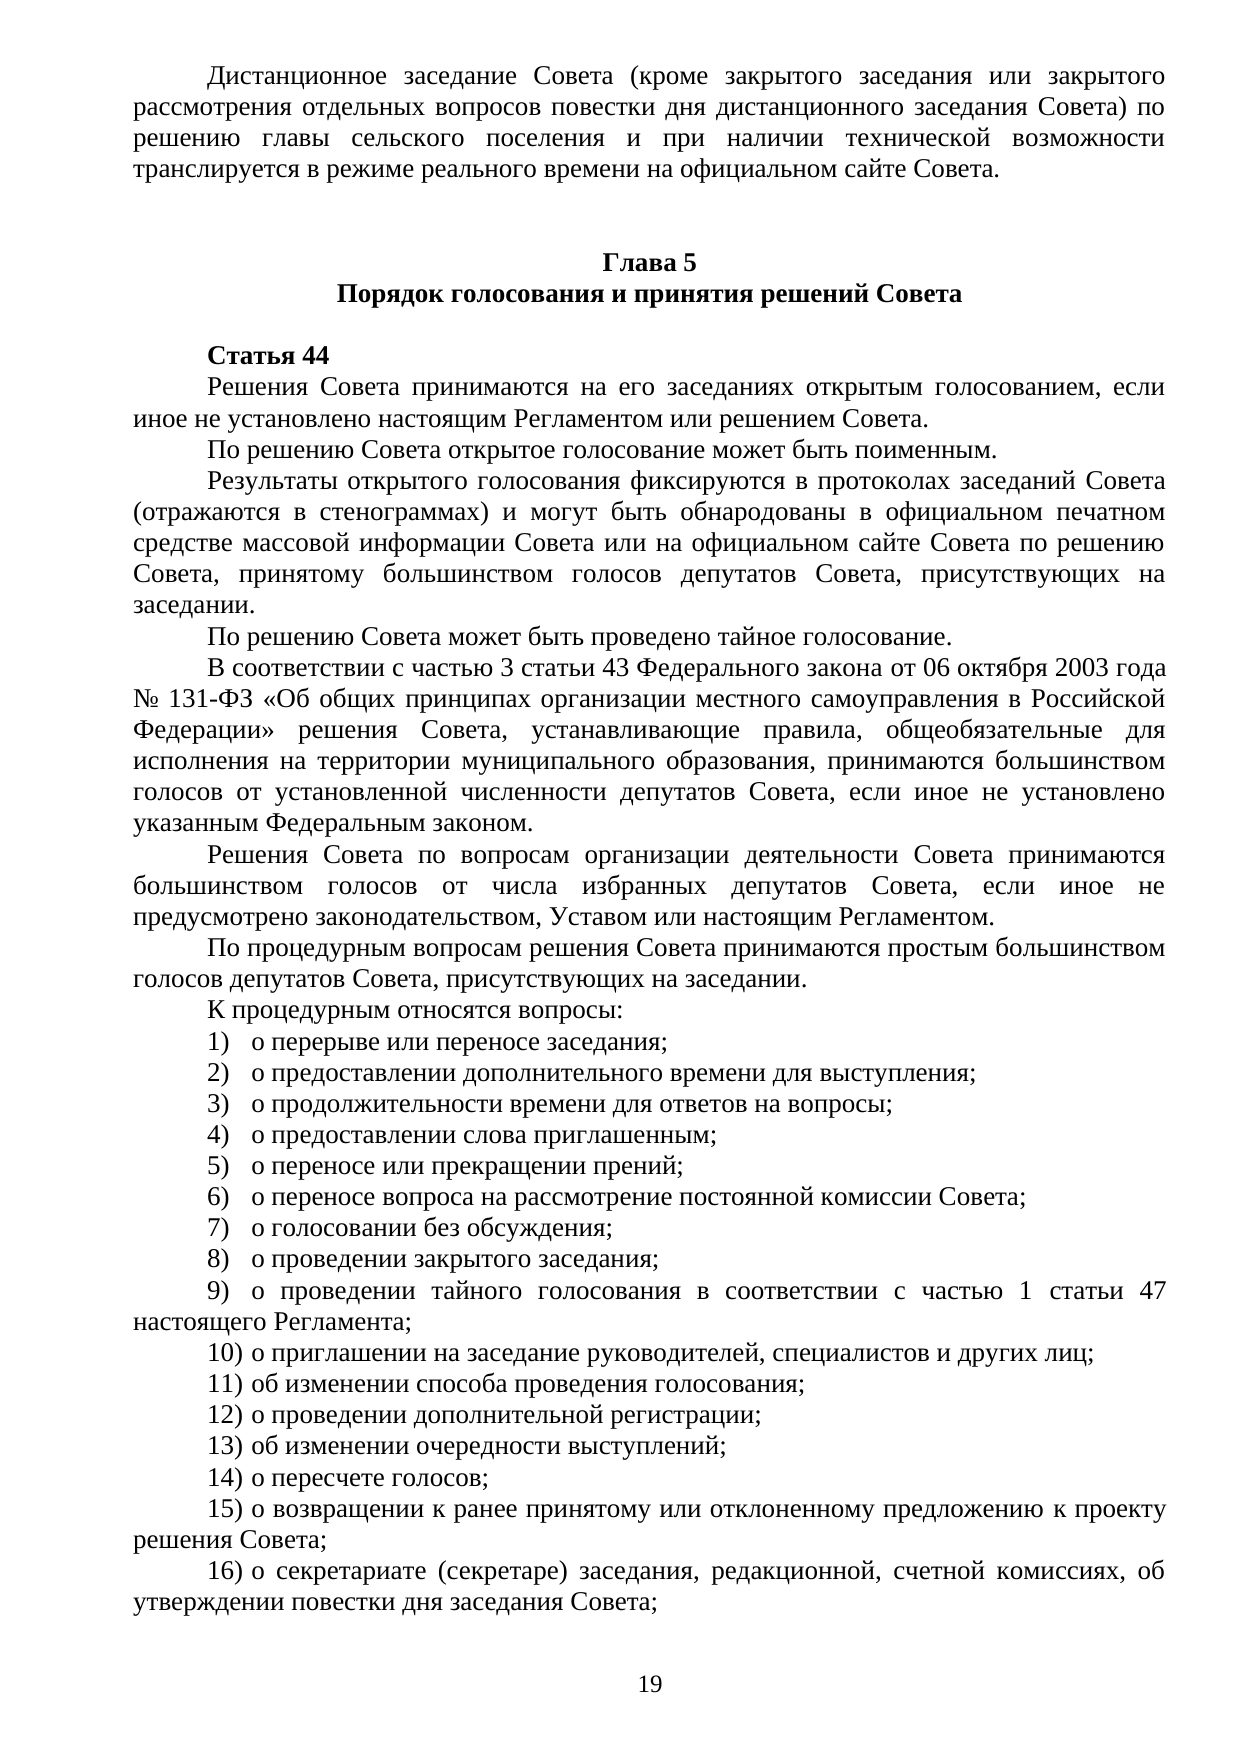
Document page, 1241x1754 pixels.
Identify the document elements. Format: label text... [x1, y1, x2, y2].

text Дистанционное заседание Совета (кроме закрытого заседания или закрытого рассмотрения отдельных вопросов повестки дня дистанционного заседания Совета) по решению главы сельского поселения и при наличии технической возможности транслируется в режиме реального времени на официальном сайте Совета. [133, 59, 1167, 184]
list о приглашении на заседание руководителей, специалистов и других лиц; [133, 1336, 1167, 1367]
list о проведении тайного голосования в соответствии с частью 1 статьи 47 настоящего Регламента; [133, 1274, 1167, 1336]
list об изменении очередности выступлений; [133, 1429, 1167, 1461]
text К процедурным относятся вопросы: [133, 993, 1167, 1024]
list о проведении закрытого заседания; [133, 1243, 1167, 1274]
list об изменении способа проведения голосования; [133, 1367, 1167, 1398]
list о продолжительности времени для ответов на вопросы; [133, 1087, 1167, 1118]
list о пересчете голосов; [133, 1461, 1167, 1492]
text Решения Совета принимаются на его заседаниях открытым голосованием, если иное не установлено настоящим Регламентом или решением Совета. [133, 371, 1167, 433]
list о секретариате (секретаре) заседания, редакционной, счетной комиссиях, об утверждении повестки дня заседания Совета; [133, 1554, 1167, 1616]
list о проведении дополнительной регистрации; [133, 1398, 1167, 1429]
text По процедурным вопросам решения Совета принимаются простым большинством голосов депутатов Совета, присутствующих на заседании. [133, 931, 1167, 993]
text Решения Совета по вопросам организации деятельности Совета принимаются большинством голосов от числа избранных депутатов Совета, если иное не предусмотрено законодательством, Уставом или настоящим Регламентом. [133, 838, 1167, 931]
list о перерыве или переносе заседания; [133, 1024, 1167, 1056]
text Результаты открытого голосования фиксируются в протоколах заседаний Совета (отражаются в стенограммах) и могут быть обнародованы в официальном печатном средстве массовой информации Совета или на официальном сайте Совета по решению Совета, принятому большинством голосов депутатов Совета, присутствующих на заседании. [133, 464, 1167, 620]
list о переносе вопроса на рассмотрение постоянной комиссии Совета; [133, 1180, 1167, 1211]
list о возвращении к ранее принятому или отклоненному предложению к проекту решения Совета; [133, 1492, 1167, 1554]
text По решению Совета может быть проведено тайное голосование. [133, 620, 1167, 651]
list о предоставлении слова приглашенным; [133, 1118, 1167, 1149]
subtitle Глава 5 [133, 246, 1167, 277]
text Статья 44 [133, 339, 1167, 371]
list о переносе или прекращении прений; [133, 1149, 1167, 1180]
list о предоставлении дополнительного времени для выступления; [133, 1056, 1167, 1087]
text По решению Совета открытое голосование может быть поименным. [133, 433, 1167, 464]
text В соответствии с частью 3 статьи 43 Федерального закона от 06 октября 2003 года № 131-ФЗ «Об общих принципах организации местного самоуправления в Российской Федерации» решения Совета, устанавливающие правила, общеобязательные для исполнения на территории муниципального образования, принимаются большинством голосов от установленной численности депутатов Совета, если иное не установлено указанным Федеральным законом. [133, 651, 1167, 838]
list о голосовании без обсуждения; [133, 1211, 1167, 1243]
text Порядок голосования и принятия решений Совета [133, 277, 1167, 308]
